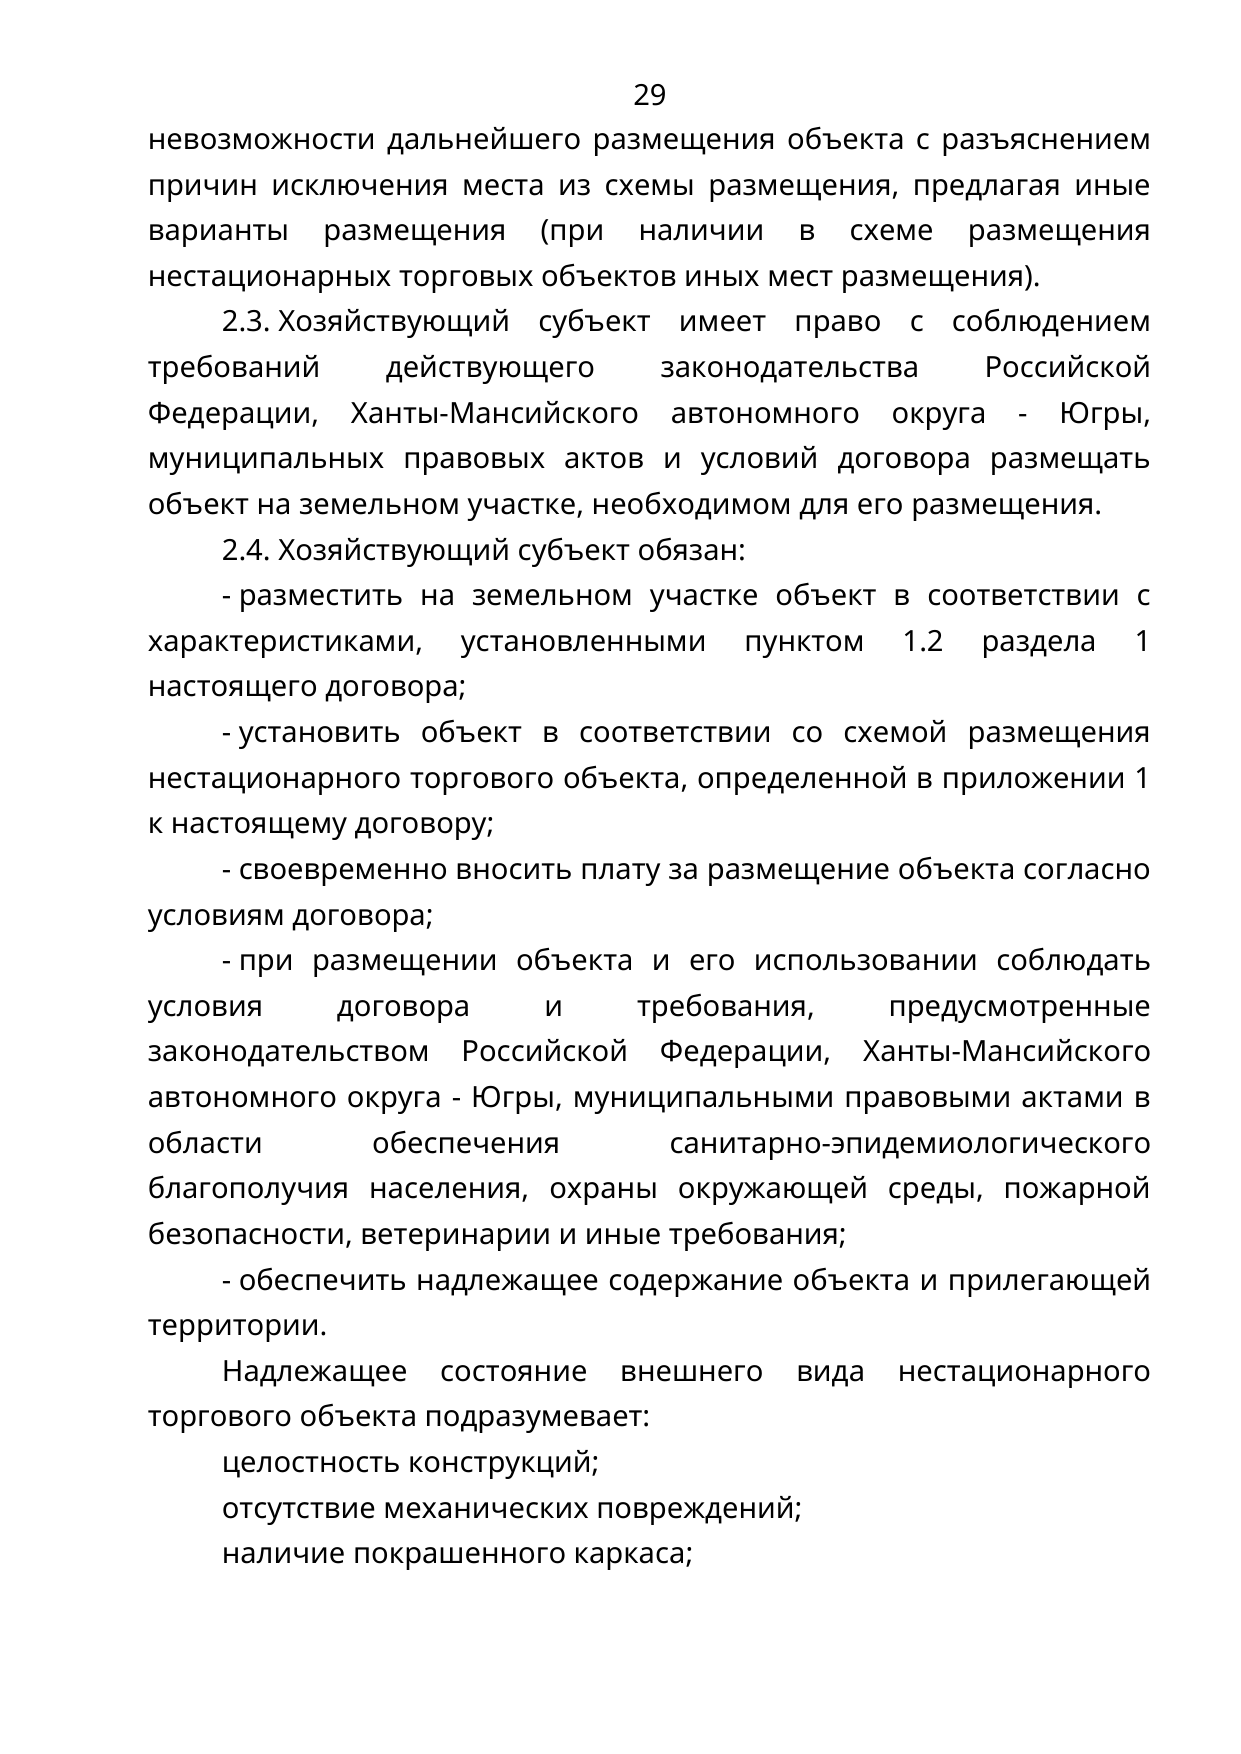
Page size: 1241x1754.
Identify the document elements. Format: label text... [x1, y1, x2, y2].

text целостность конструкций; [148, 1441, 1152, 1481]
text отсутствие механических повреждений; [148, 1487, 1152, 1527]
text 2.3. Хозяйствующий субъект имеет право с соблюдением требований действующего законодательства Российской Федерации, Ханты-Мансийского автономного округа - Югры, муниципальных правовых актов и условий договора размещать объект на земельном участке, необходимом для его размещения. [148, 301, 1152, 523]
text - обеспечить надлежащее содержание объекта и прилегающей территории. [148, 1259, 1152, 1344]
text - разместить на земельном участке объект в соответствии с характеристиками, установленными пунктом 1.2 раздела 1 настоящего договора; [148, 574, 1152, 705]
text - своевременно вносить плату за размещение объекта согласно условиям договора; [148, 848, 1152, 933]
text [148, 118, 1152, 295]
text наличие покрашенного каркаса; [148, 1532, 1152, 1572]
text - установить объект в соответствии со схемой размещения нестационарного торгового объекта, определенной в приложении 1 к настоящему договору; [148, 711, 1152, 842]
text 2.4. Хозяйствующий субъект обязан: [148, 529, 1152, 568]
text - при размещении объекта и его использовании соблюдать условия договора и требования, предусмотренные законодательством Российской Федерации, Ханты-Мансийского автономного округа - Югры, муниципальными правовыми актами в области обеспечения санитарно-эпидемиологического благополучия населения, охраны окружающей среды, пожарной безопасности, ветеринарии и иные требования; [148, 939, 1152, 1253]
text Надлежащее состояние внешнего вида нестационарного торгового объекта подразумевает: [148, 1350, 1152, 1435]
